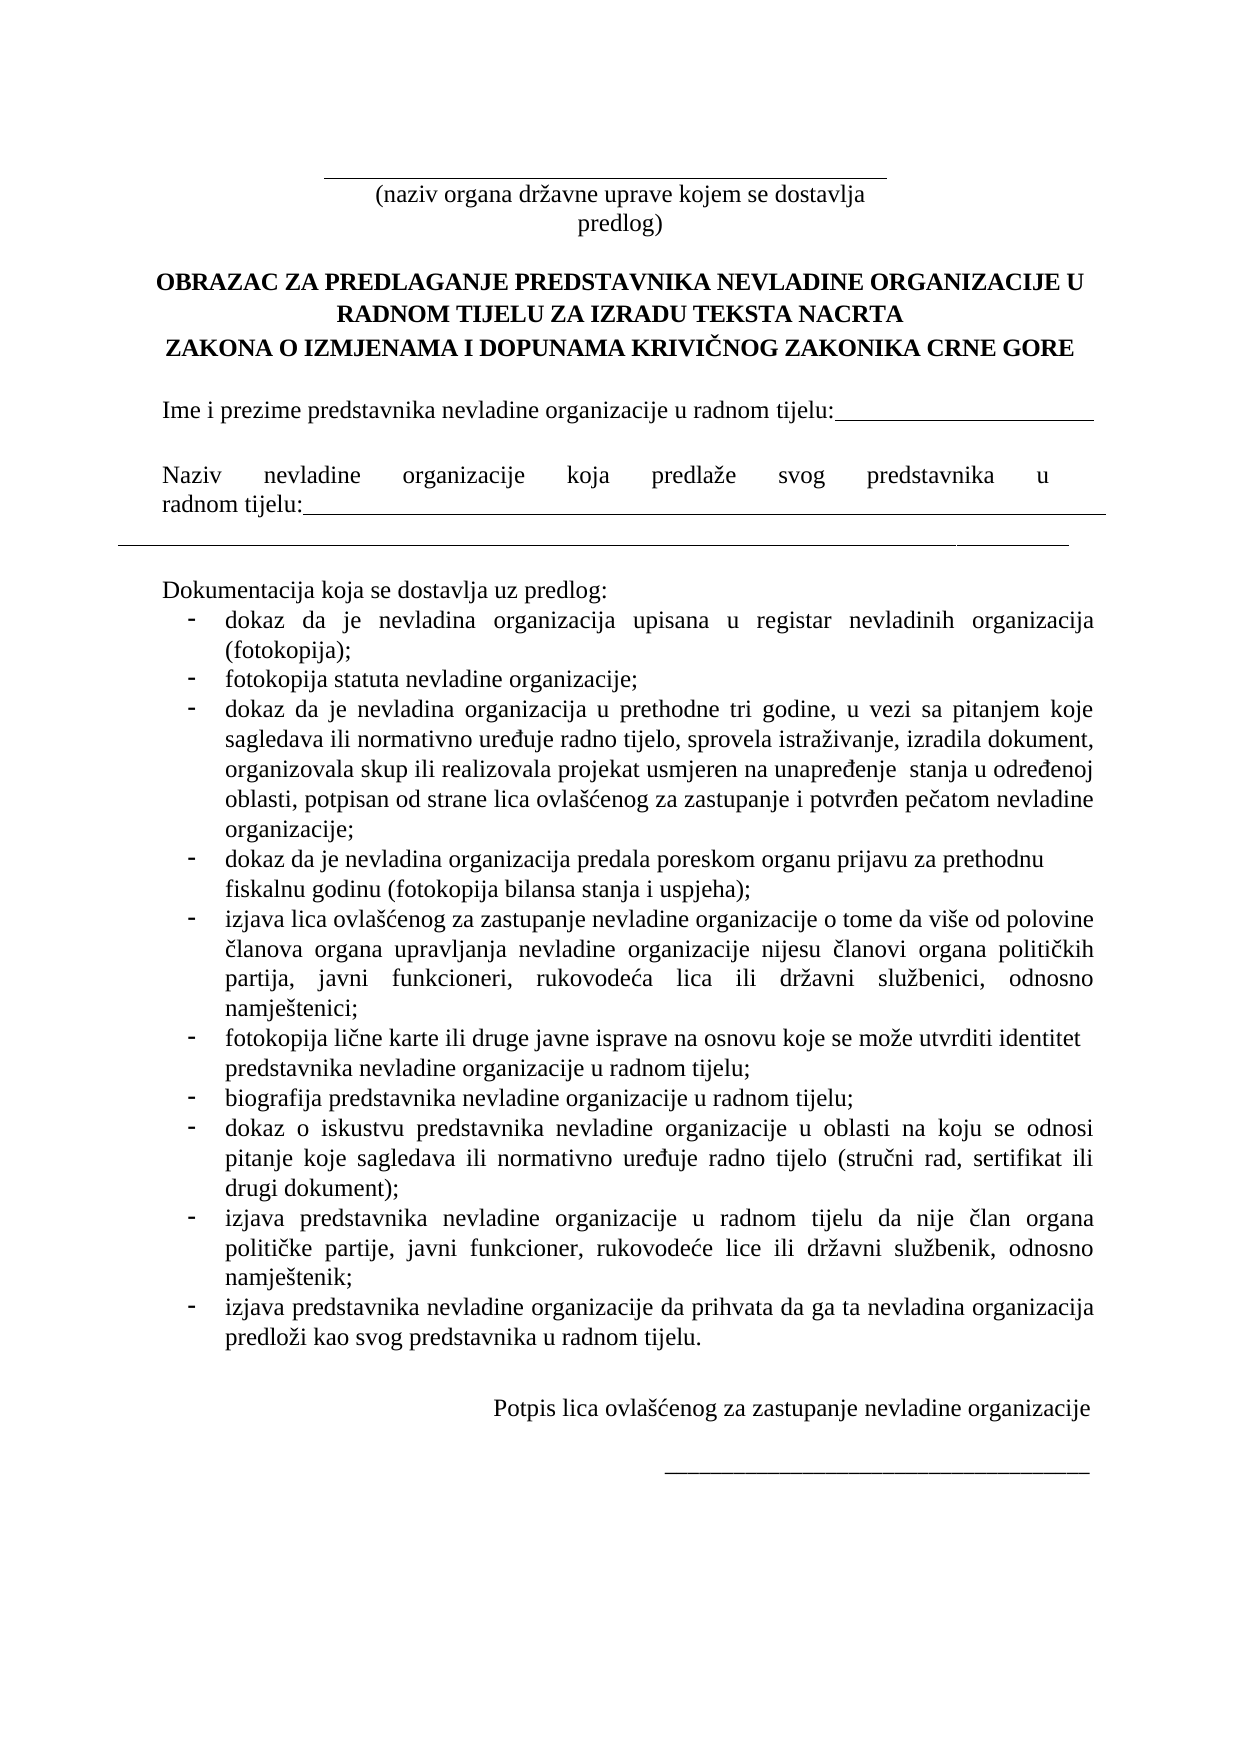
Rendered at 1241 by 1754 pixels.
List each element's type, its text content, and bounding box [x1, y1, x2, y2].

list izjava predstavnika nevladine organizacije da prihvata da ga ta nevladina organizacija predloži kao svog predstavnika u radnom tijelu. [187, 1291, 1095, 1351]
list biografija predstavnika nevladine organizacije u radnom tijelu; [187, 1082, 1095, 1112]
list fotokopija statuta nevladine organizacije; [187, 663, 1095, 693]
list dokaz da je nevladina organizacija u prethodne tri godine, u vezi sa pitanjem koje sagledava ili normativno uređuje radno tijelo, sprovela istraživanje, izradila dokument, organizovala skup ili realizovala projekat usmjeren na unapređenje stanja u određenoj oblasti, potpisan od strane lica ovlašćenog za zastupanje i potvrđen pečatom nevladine organizacije; [187, 693, 1095, 843]
list izjava lica ovlašćenog za zastupanje nevladine organizacije o tome da više od polovine članova organa upravljanja nevladine organizacije nijesu članovi organa političkih partija, javni funkcioneri, rukovodeća lica ili državni službenici, odnosno namještenici; [187, 903, 1095, 1022]
text Potpis lica ovlašćenog za zastupanje nevladine organizacije [150, 1393, 1090, 1421]
text _____________________________________ [150, 1449, 1090, 1477]
text RADNOM TIJELU ZA IZRADU TEKSTA NACRTA [150, 299, 1090, 328]
text Naziv nevladine organizacije koja predlaže svog predstavnika u radnom tijelu: [162, 460, 1095, 517]
list dokaz da je nevladina organizacija predala poreskom organu prijavu za prethodnu fiskalnu godinu (fotokopija bilansa stanja i uspjeha); [187, 843, 1095, 903]
list dokaz da je nevladina organizacija upisana u registar nevladinih organizacija (fotokopija); [187, 604, 1095, 663]
text Dokumentacija koja se dostavlja uz predlog: [162, 575, 1090, 604]
list izjava predstavnika nevladine organizacije u radnom tijelu da nije član organa političke partije, javni funkcioner, rukovodeće lice ili državni službenik, odnosno namještenik; [187, 1202, 1095, 1291]
list fotokopija lične karte ili druge javne isprave na osnovu koje se može utvrditi identitet predstavnika nevladine organizacije u radnom tijelu; [187, 1022, 1095, 1082]
text Ime i prezime predstavnika nevladine organizacije u radnom tijelu: [162, 394, 1090, 423]
text (naziv organa državne uprave kojem se dostavlja predlog) [370, 179, 870, 236]
text ZAKONA O IZMJENAMA I DOPUNAMA KRIVIČNOG ZAKONIKA CRNE GORE [150, 333, 1090, 361]
text OBRAZAC ZA PREDLAGANJE PREDSTAVNIKA NEVLADINE ORGANIZACIJE U [150, 267, 1090, 295]
list dokaz o iskustvu predstavnika nevladine organizacije u oblasti na koju se odnosi pitanje koje sagledava ili normativno uređuje radno tijelo (stručni rad, sertifikat ili drugi dokument); [187, 1112, 1095, 1202]
